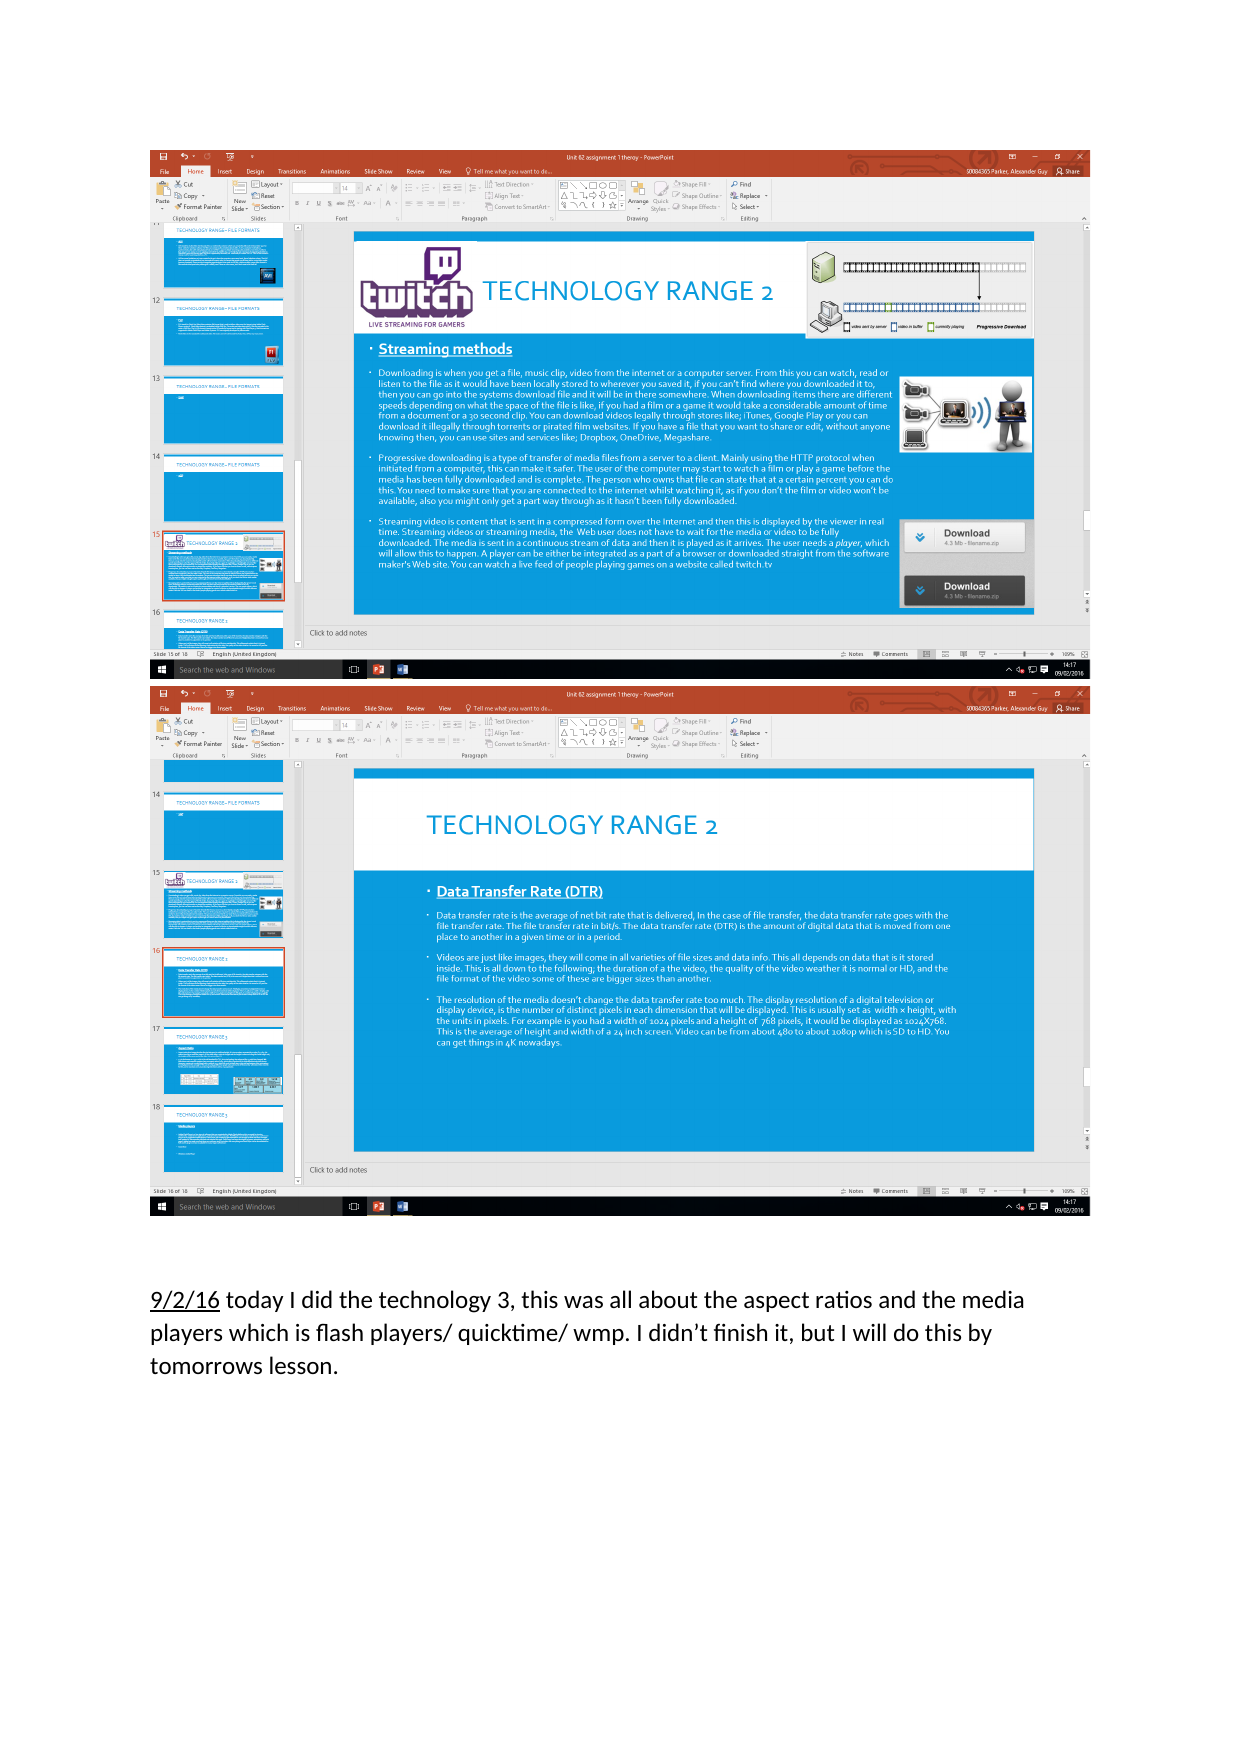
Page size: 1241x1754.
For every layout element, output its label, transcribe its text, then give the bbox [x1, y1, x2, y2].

picture [150, 686, 1091, 1216]
picture [150, 150, 1091, 679]
text 9/2/16 today I did the technology 3, this was all about the aspect ratios and the media players which is flash players/ quicktime/ wmp. I didn’t finish it, but I will do this by tomorrows lesson. [150, 1284, 1090, 1380]
